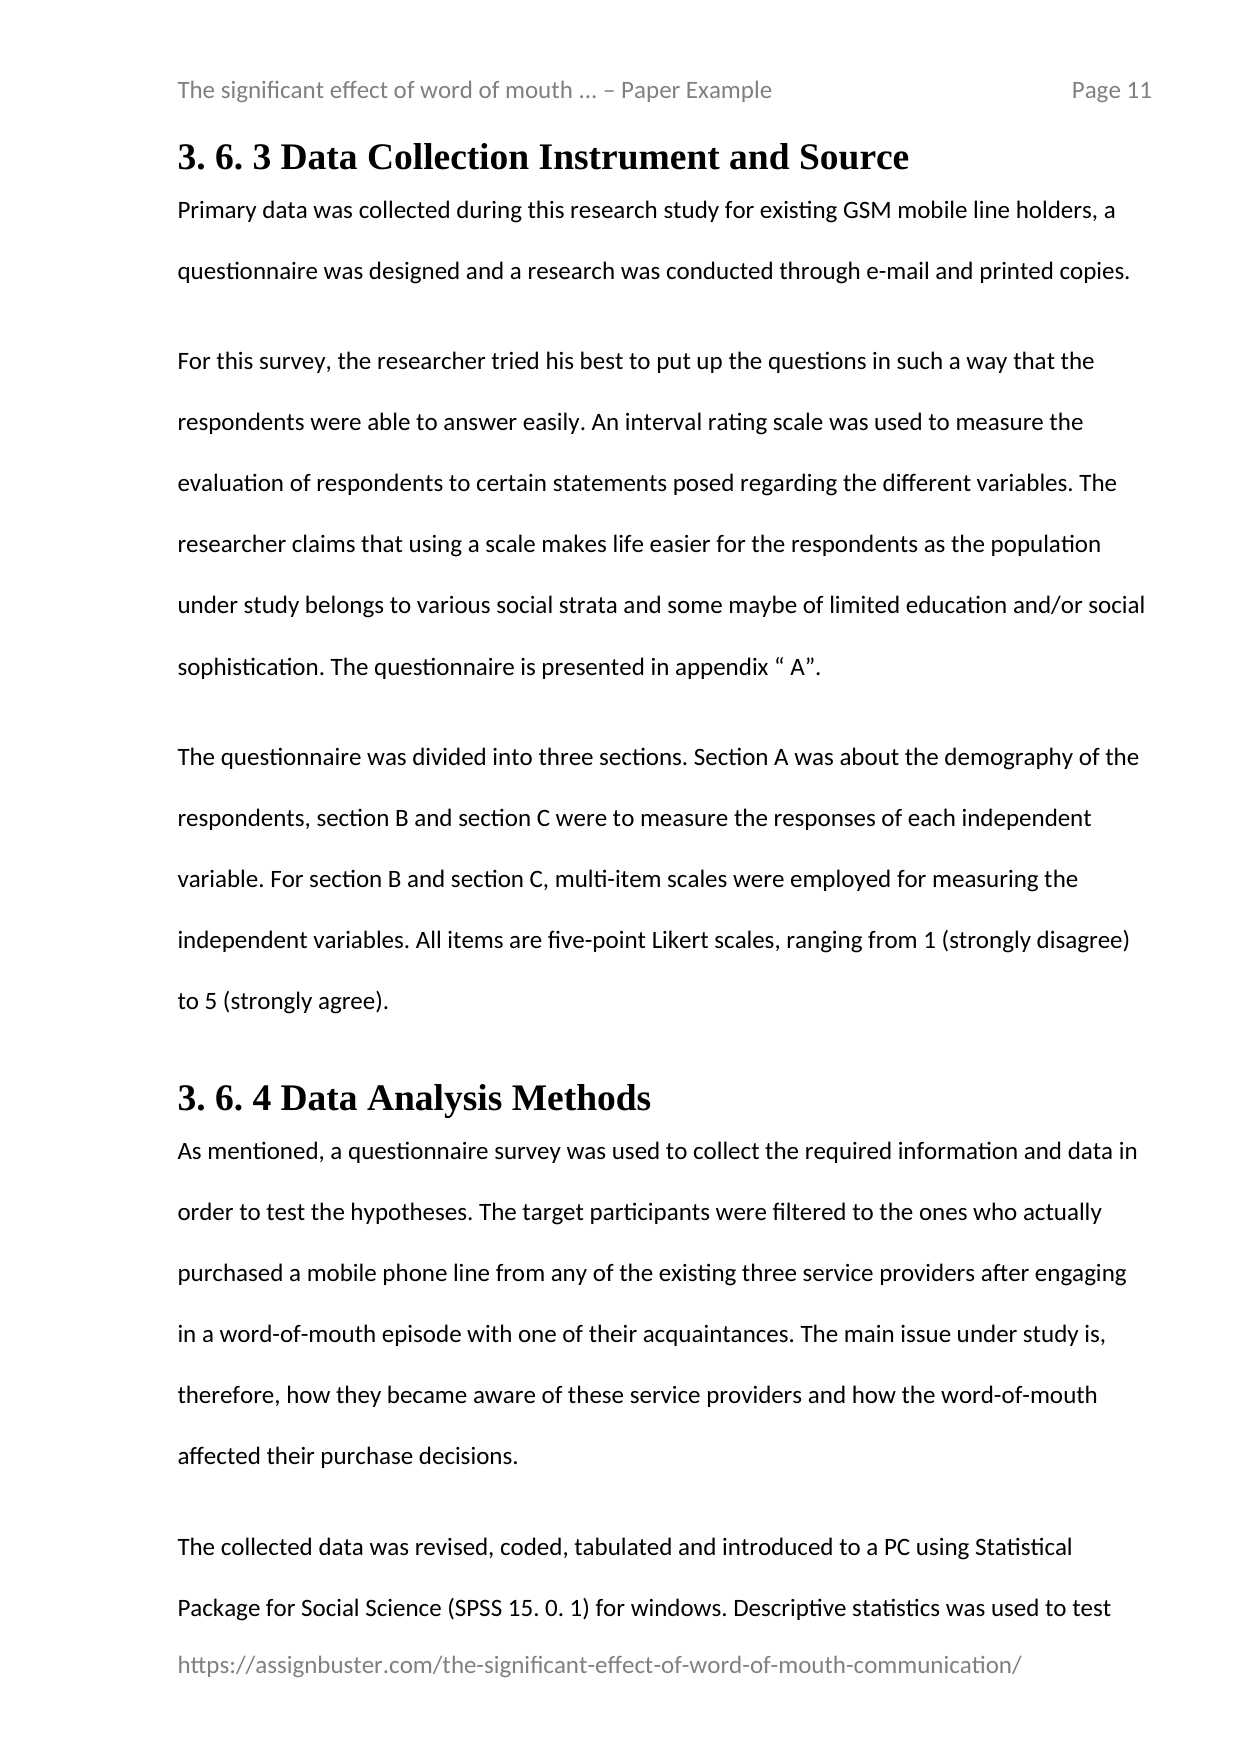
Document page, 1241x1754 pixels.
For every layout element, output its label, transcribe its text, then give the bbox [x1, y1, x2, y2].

subtitle 3. 6. 3 Data Collection Instrument and Source [177, 135, 1152, 178]
text As mentioned, a questionnaire survey was used to collect the required information and data in order to test the hypotheses. The target participants were filtered to the ones who actually purchased a mobile phone line from any of the existing three service providers after engaging in a word-of-mouth episode with one of their acquaintances. The main issue under study is, therefore, how they became aware of these service providers and how the word-of-mouth affected their purchase decisions. [177, 1135, 1152, 1471]
text Primary data was collected during this research study for existing GSM mobile line holders, a questionnaire was designed and a research was conducted through e-mail and printed copies. [177, 194, 1152, 285]
text For this survey, the researcher tried his best to put up the questions in such a way that the respondents were able to answer easily. An interval rating scale was used to measure the evaluation of respondents to certain statements posed regarding the different variables. The researcher claims that using a scale makes life easier for the respondents as the population under study belongs to various social strata and some maybe of limited education and/or social sophistication. The questionnaire is presented in appendix “ A”. [177, 345, 1152, 681]
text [177, 1531, 1152, 1622]
text The questionnaire was divided into three sections. Section A was about the demography of the respondents, section B and section C were to measure the responses of each independent variable. For section B and section C, multi-item scales were employed for measuring the independent variables. All items are five-point Likert scales, ranging from 1 (strongly disagree) to 5 (strongly agree). [177, 741, 1152, 1016]
subtitle 3. 6. 4 Data Analysis Methods [177, 1076, 1152, 1119]
